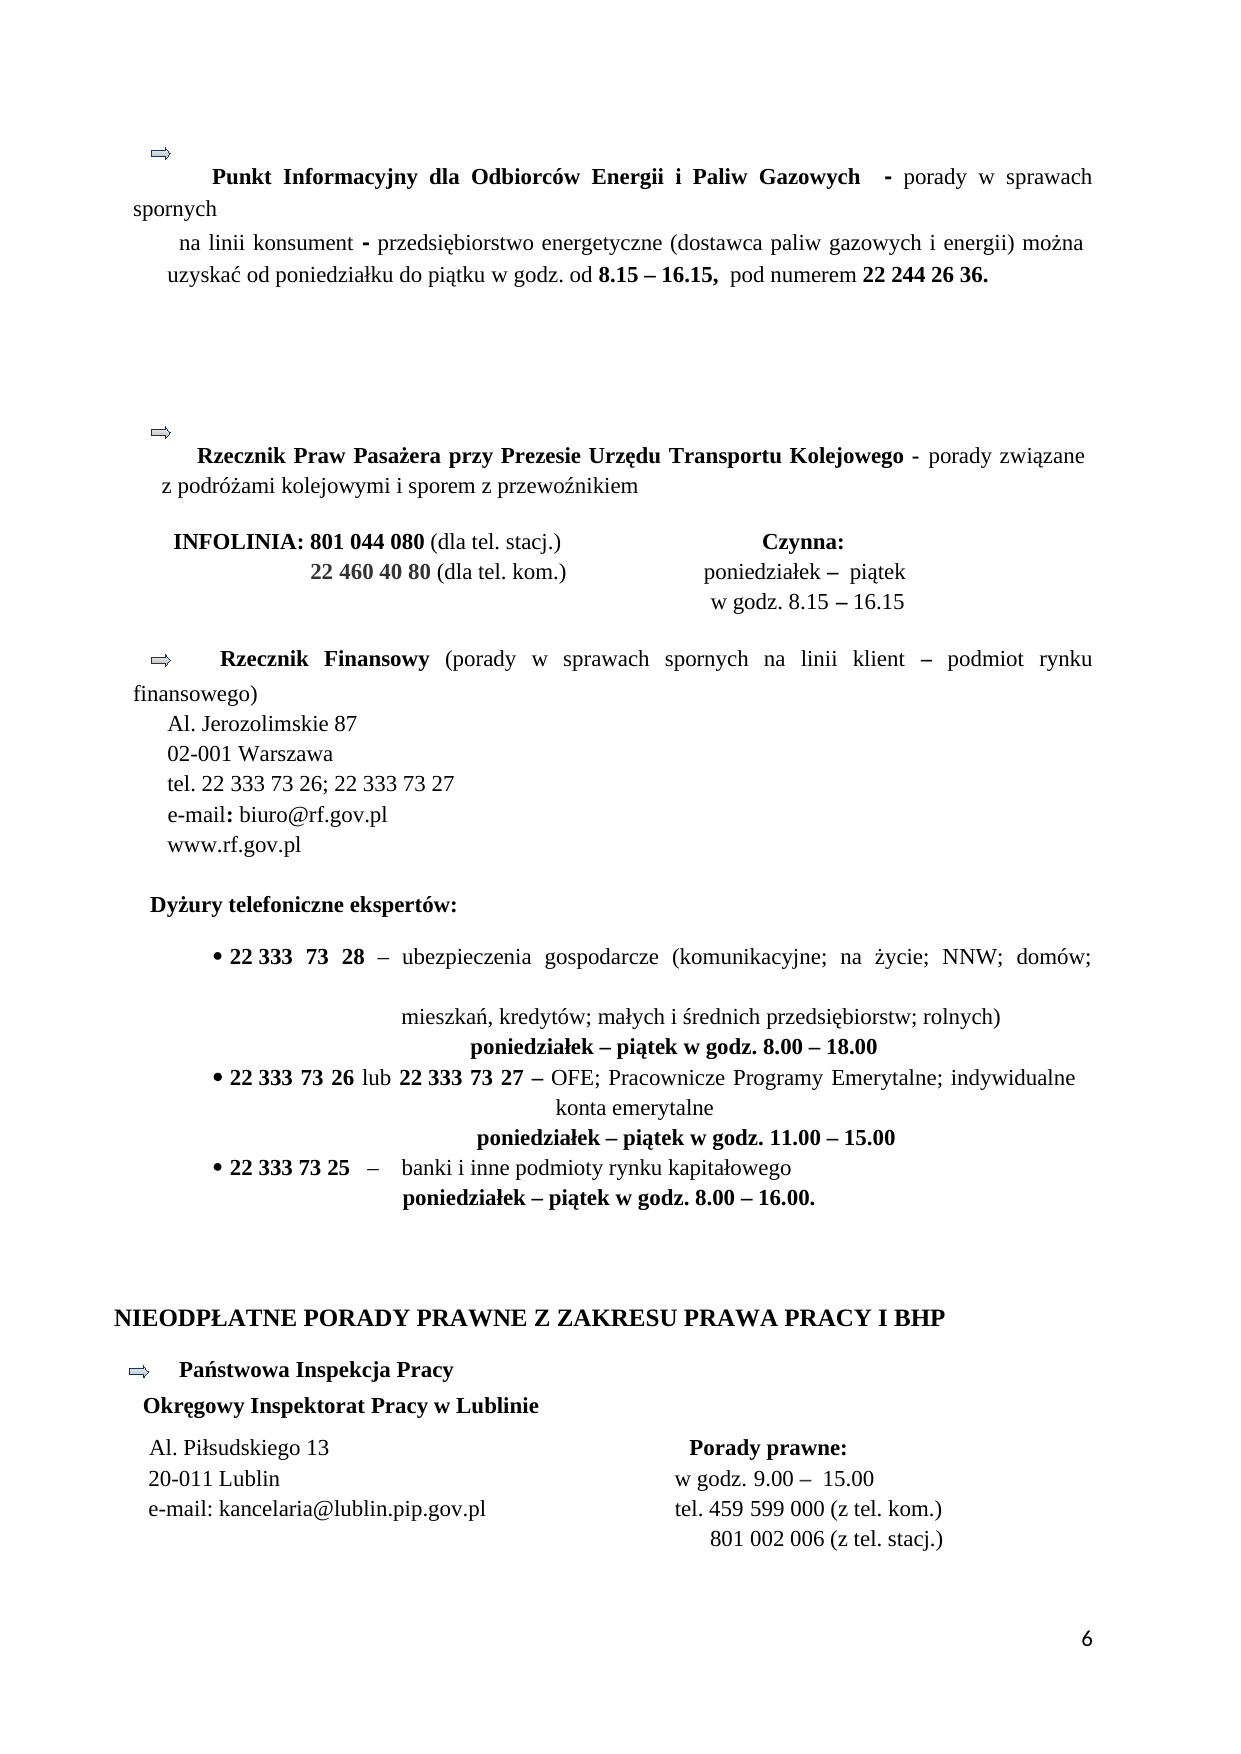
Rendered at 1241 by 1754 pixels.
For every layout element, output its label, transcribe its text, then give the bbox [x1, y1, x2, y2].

list 22 333 73 26 lub 22 333 73 27 – OFE; Pracownicze Programy Emerytalne; indywidualne konta emerytalne [214, 1063, 1093, 1120]
text www.rf.gov.pl [133, 831, 1093, 857]
text Państwowa Inspekcja Pracy [74, 1357, 1093, 1388]
text Punkt Informacyjny dla Odbiorców Energii i Paliw Gazowych - porady w sprawach spornych na linii konsument - przedsiębiorstwo energetyczne (dostawca paliw gazowych i energii) można uzyskać od poniedziałku do piątku w godz. od 8.15 – 16.15, pod numerem 22 244 26 36. [133, 148, 1093, 288]
text Al. Jerozolimskie 87 [133, 710, 1093, 736]
text 02-001 Warszawa [133, 740, 1093, 767]
text NIEODPŁATNE PORADY PRAWNE Z ZAKRESU PRAWA PRACY I BHP [74, 1303, 1093, 1332]
text 801 002 006 (z tel. stacj.) [74, 1526, 1093, 1552]
text tel. 22 333 73 26; 22 333 73 27 [133, 771, 1093, 797]
text Al. Piłsudskiego 13 Porady prawne: [74, 1434, 1093, 1461]
text poniedziałek – piątek w godz. 8.00 – 16.00. [133, 1184, 1093, 1211]
text poniedziałek – piątek w godz. 8.00 – 18.00 [133, 1033, 1093, 1060]
list 22 333 73 28 – ubezpieczenia gospodarcze (komunikacyjne; na życie; NNW; domów; mieszkań, kredytów; małych i średnich przedsiębiorstw; rolnych) [214, 943, 1093, 1029]
text Okręgowy Inspektorat Pracy w Lublinie [74, 1392, 1093, 1419]
list 22 333 73 25 – banki i inne podmioty rynku kapitałowego [214, 1154, 1093, 1181]
text w godz. 8.15 – 16.15 [133, 588, 1093, 614]
text 20-011 Lublin w godz. 9.00 – 15.00 [74, 1465, 1093, 1491]
text Rzecznik Finansowy (porady w sprawach spornych na linii klient – podmiot rynku finansowego) [133, 645, 1093, 706]
text INFOLINIA: 801 044 080 (dla tel. stacj.) Czynna: [133, 528, 1093, 554]
text e-mail: kancelaria@lublin.pip.gov.pl tel. 459 599 000 (z tel. kom.) [74, 1495, 1093, 1522]
text Rzecznik Praw Pasażera przy Prezesie Urzędu Transportu Kolejowego - porady związane z podróżami kolejowymi i sporem z przewoźnikiem [133, 427, 1093, 499]
text 22 460 40 80 (dla tel. kom.) poniedziałek – piątek [133, 558, 1093, 584]
text Dyżury telefoniczne ekspertów: [133, 891, 1093, 918]
text poniedziałek – piątek w godz. 11.00 – 15.00 [133, 1124, 1093, 1150]
text e-mail: biuro@rf.gov.pl [133, 801, 1093, 827]
